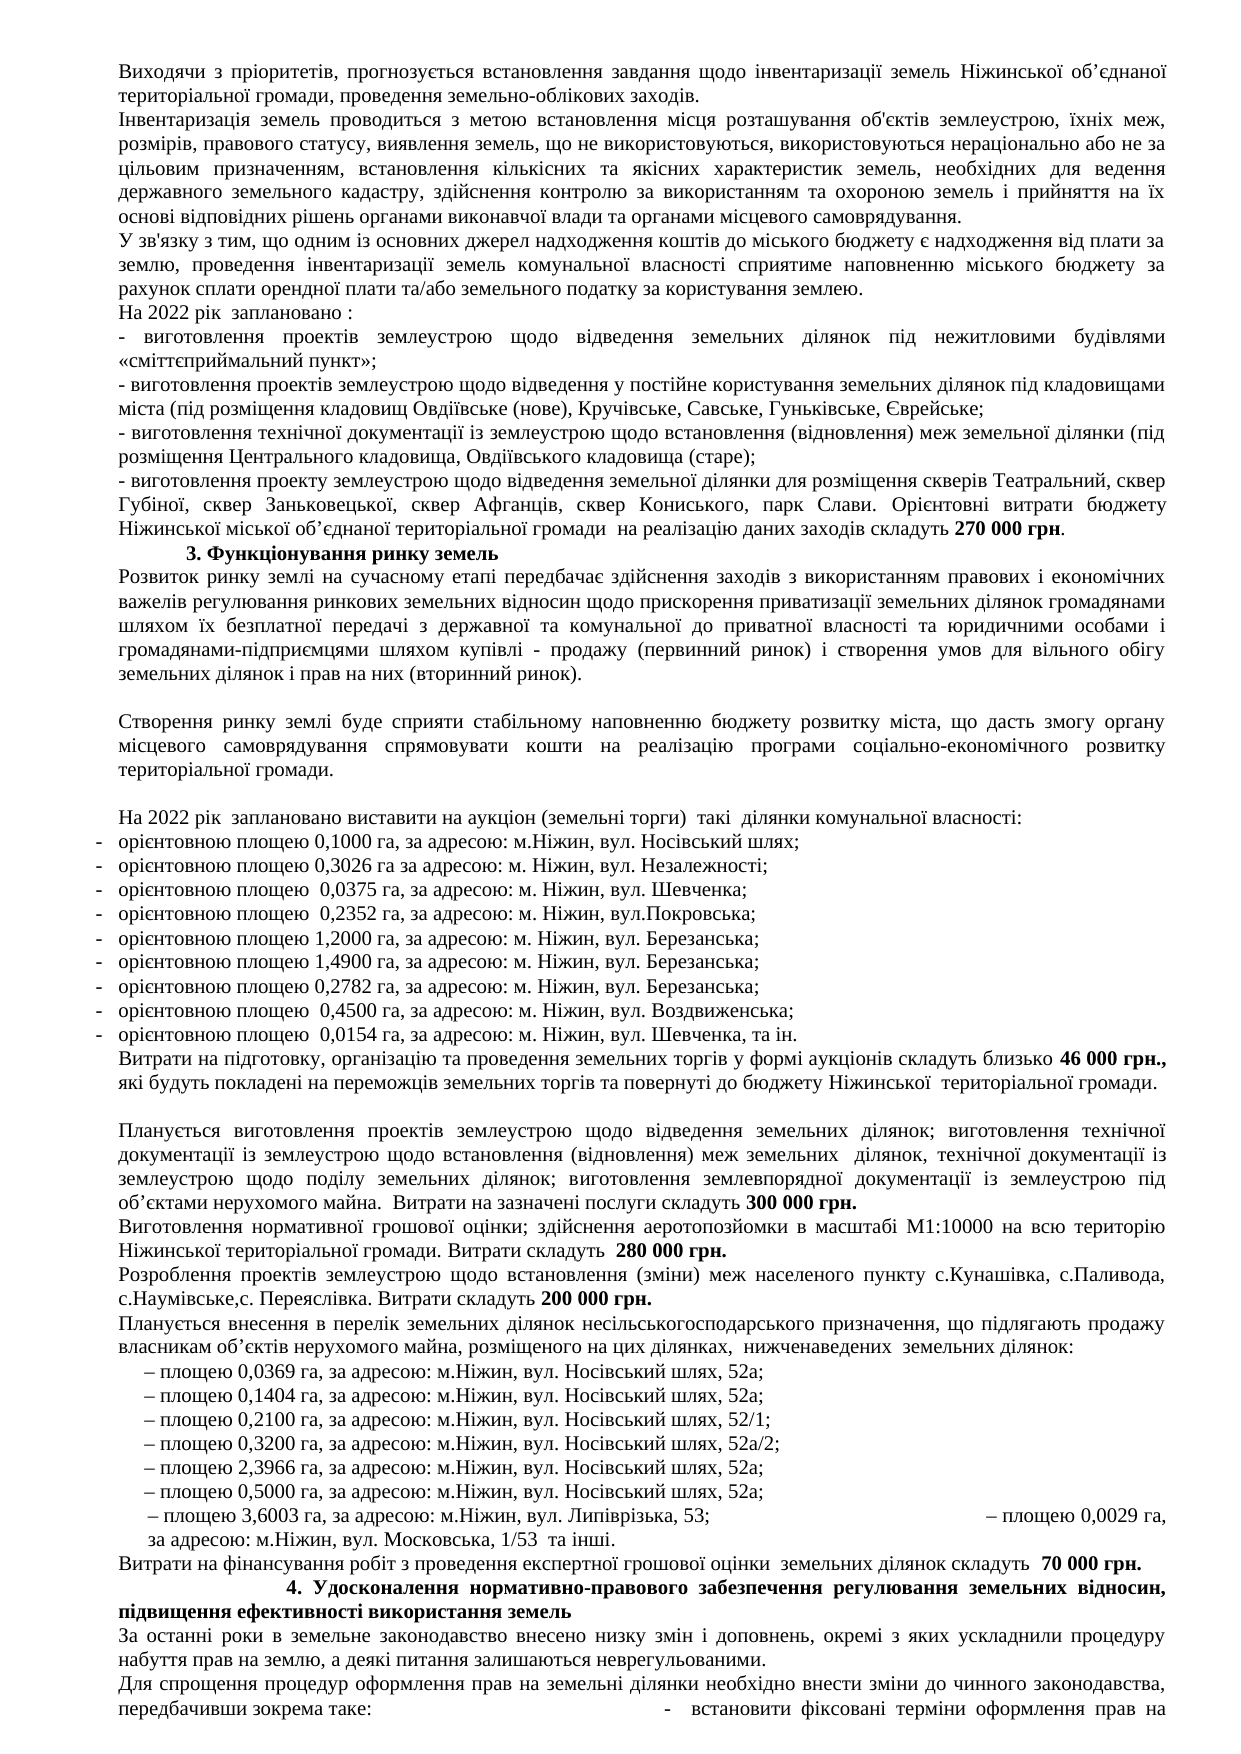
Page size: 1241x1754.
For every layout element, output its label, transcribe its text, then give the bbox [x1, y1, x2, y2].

text – площею 0,0369 га, за адресою: м.Ніжин, вул. Носівський шлях, 52а; [118, 1358, 1167, 1383]
list орієнтовною площею 1,4900 га, за адресою: м. Ніжин, вул. Березанська; [95, 949, 1167, 973]
list орієнтовною площею 0,0375 га, за адресою: м. Ніжин, вул. Шевченка; [95, 877, 1167, 901]
text Інвентаризація земель проводиться з метою встановлення місця розташування об'єктів землеустрою, їхніх меж, розмірів, правового статусу, виявлення земель, що не використовуються, використовуються нераціонально або не за цільовим призначенням, встановлення кількісних та якісних характеристик земель, необхідних для ведення державного земельного кадастру, здійснення контролю за використанням та охороною земель і прийняття на їх основі відповідних рішень органами виконавчої влади та органами місцевого самоврядування. [118, 107, 1167, 228]
text Виготовлення нормативної грошової оцінки; здійснення аеротопозйомки в масштабі М1:10000 на всю територію Ніжинської територіальної громади. Витрати складуть 280 000 грн. [118, 1214, 1167, 1262]
text Розвиток ринку землі на сучасному етапі передбачає здійснення заходів з використанням правових і економічних важелів регулювання ринкових земельних відносин щодо прискорення приватизації земельних ділянок громадянами шляхом їх безплатної передачі з державної та комунальної до приватної власності та юридичними особами і громадянами-підприємцями шляхом купівлі - продажу (первинний ринок) і створення умов для вільного обігу земельних ділянок і прав на них (вторинний ринок). [118, 564, 1167, 685]
text - виготовлення проектів землеустрою щодо відведення у постійне користування земельних ділянок під кладовищами міста (під розміщення кладовищ Овдіївське (нове), Кручівське, Савське, Гуньківське, Єврейське; [118, 372, 1167, 420]
text Планується виготовлення проектів землеустрою щодо відведення земельних ділянок; виготовлення технічної документації із землеустрою щодо встановлення (відновлення) меж земельних ділянок, технічної документації із землеустрою щодо поділу земельних ділянок; виготовлення землевпорядної документації із землеустрою під об’єктами нерухомого майна. Витрати на зазначені послуги складуть 300 000 грн. [118, 1118, 1167, 1214]
list орієнтовною площею 0,2782 га, за адресою: м. Ніжин, вул. Березанська; [95, 973, 1167, 998]
text - виготовлення проекту землеустрою щодо відведення земельної ділянки для розміщення скверів Театральний, сквер Губіної, сквер Заньковецької, сквер Афганців, сквер Кониського, парк Слави. Орієнтовні витрати бюджету Ніжинської міської об’єднаної територіальної громади на реалізацію даних заходів складуть 270 000 грн. [118, 468, 1167, 540]
list орієнтовною площею 0,0154 га, за адресою: м. Ніжин, вул. Шевченка, та ін. [95, 1022, 1167, 1046]
text На 2022 рік заплановано виставити на аукціон (земельні торги) такі ділянки комунальної власності: [118, 805, 1167, 829]
text 3. Функціонування ринку земель [118, 540, 1167, 564]
text – площею 0,3200 га, за адресою: м.Ніжин, вул. Носівський шлях, 52а/2; [118, 1431, 1167, 1455]
text – площею 2,3966 га, за адресою: м.Ніжин, вул. Носівський шлях, 52а; [118, 1455, 1167, 1479]
text За останні роки в земельне законодавство внесено низку змін і доповнень, окремі з яких ускладнили процедуру набуття прав на землю, а деякі питання залишаються неврегульованими. [118, 1623, 1167, 1671]
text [118, 1671, 1167, 1719]
text У зв'язку з тим, що одним із основних джерел надходження коштів до міського бюджету є надходження від плати за землю, проведення інвентаризації земель комунальної власності сприятиме наповненню міського бюджету за рахунок сплати орендної плати та/або земельного податку за користування землею. [118, 228, 1167, 300]
text Витрати на фінансування робіт з проведення експертної грошової оцінки земельних ділянок складуть 70 000 грн. [118, 1551, 1167, 1575]
text Розроблення проектів землеустрою щодо встановлення (зміни) меж населеного пункту с.Кунашівка, с.Паливода, с.Наумівське,с. Переяслівка. Витрати складуть 200 000 грн. [118, 1262, 1167, 1310]
text - виготовлення проектів землеустрою щодо відведення земельних ділянок під нежитловими будівлями «сміттєприймальний пункт»; [118, 324, 1167, 372]
text – площею 0,1404 га, за адресою: м.Ніжин, вул. Носівський шлях, 52а; [118, 1383, 1167, 1407]
list орієнтовною площею 0,4500 га, за адресою: м. Ніжин, вул. Воздвиженська; [95, 998, 1167, 1022]
text 4. Удосконалення нормативно-правового забезпечення регулювання земельних відносин, підвищення ефективності використання земель [118, 1575, 1167, 1623]
text Витрати на підготовку, організацію та проведення земельних торгів у формі аукціонів складуть близько 46 000 грн., які будуть покладені на переможців земельних торгів та повернуті до бюджету Ніжинської територіальної громади. [118, 1046, 1167, 1094]
text Планується внесення в перелік земельних ділянок несільськогосподарського призначення, що підлягають продажу власникам об’єктів нерухомого майна, розміщеного на цих ділянках, нижченаведених земельних ділянок: [118, 1310, 1167, 1358]
text - виготовлення технічної документації із землеустрою щодо встановлення (відновлення) меж земельної ділянки (під розміщення Центрального кладовища, Овдіївського кладовища (старе); [118, 420, 1167, 468]
text На 2022 рік заплановано : [118, 300, 1167, 324]
list орієнтовною площею 1,2000 га, за адресою: м. Ніжин, вул. Березанська; [95, 925, 1167, 949]
text Виходячи з пріоритетів, прогнозується встановлення завдання щодо інвентаризації земель Ніжинської об’єднаної територіальної громади, проведення земельно-облікових заходів. [118, 59, 1167, 107]
text – площею 3,6003 га, за адресою: м.Ніжин, вул. Липіврізька, 53; – площею 0,0029 га, за адресою: м.Ніжин, вул. Московська, 1/53 та інші. [148, 1503, 1167, 1551]
list орієнтовною площею 0,3026 га за адресою: м. Ніжин, вул. Незалежності; [95, 853, 1167, 877]
text – площею 0,2100 га, за адресою: м.Ніжин, вул. Носівський шлях, 52/1; [118, 1407, 1167, 1431]
list орієнтовною площею 0,1000 га, за адресою: м.Ніжин, вул. Носівський шлях; [95, 829, 1167, 853]
text Створення ринку землі буде сприяти стабільному наповненню бюджету розвитку міста, що дасть змогу органу місцевого самоврядування спрямовувати кошти на реалізацію програми соціально-економічного розвитку територіальної громади. [118, 709, 1167, 781]
text – площею 0,5000 га, за адресою: м.Ніжин, вул. Носівський шлях, 52а; [118, 1479, 1167, 1503]
list орієнтовною площею 0,2352 га, за адресою: м. Ніжин, вул.Покровська; [95, 901, 1167, 925]
